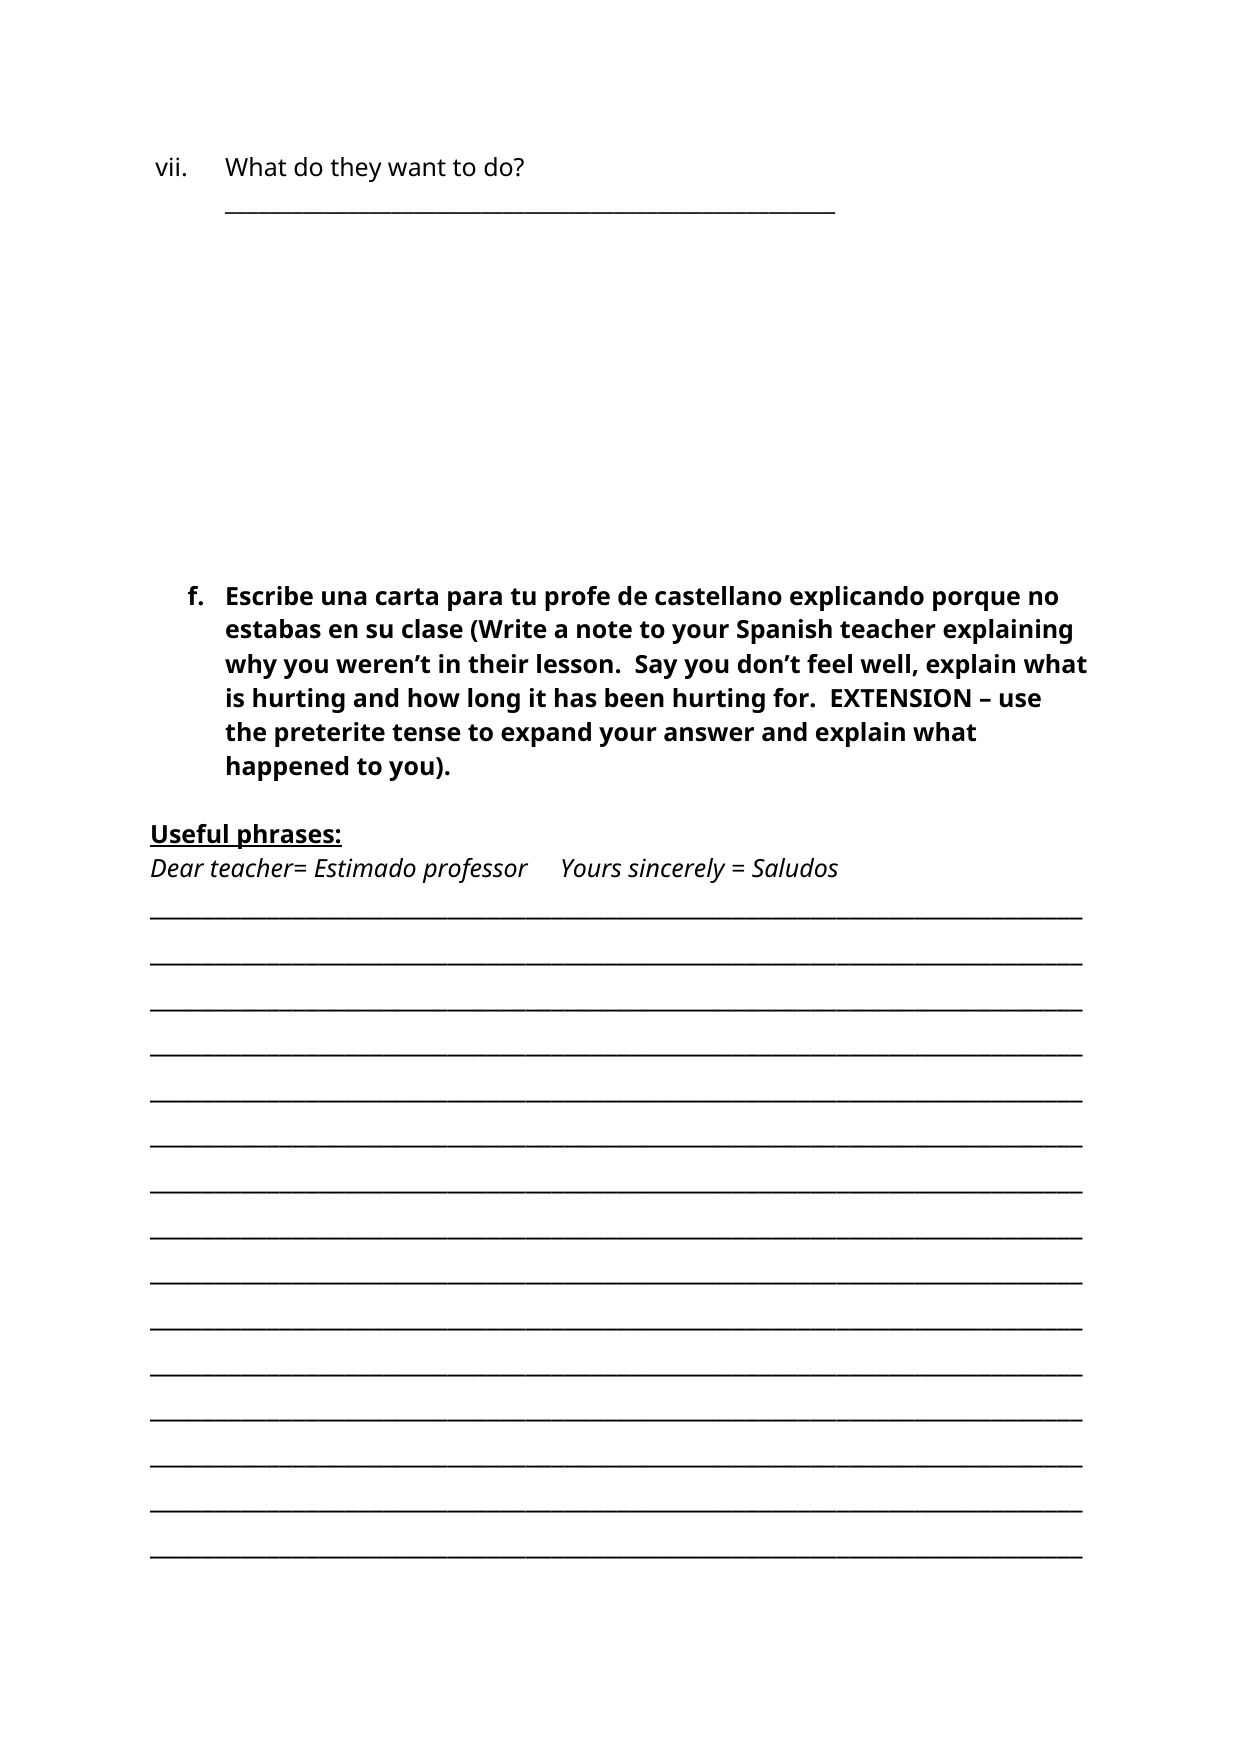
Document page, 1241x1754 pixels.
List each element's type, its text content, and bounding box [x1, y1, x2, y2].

text Useful phrases: [150, 817, 1090, 851]
text Dear teacher= Estimado professor Yours sincerely = Saludos [150, 851, 1090, 885]
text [225, 184, 1090, 218]
list What do they want to do? [187, 150, 1090, 184]
list Escribe una carta para tu profe de castellano explicando porque no estabas en su clase (Write a note to your Spanish teacher explaining why you weren’t in their lesson. Say you don’t feel well, explain what is hurting and how long it has been hurting for. EXTENSION – use the preterite tense to expand your answer and explain what happened to you). [187, 578, 1090, 782]
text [150, 885, 1090, 1563]
